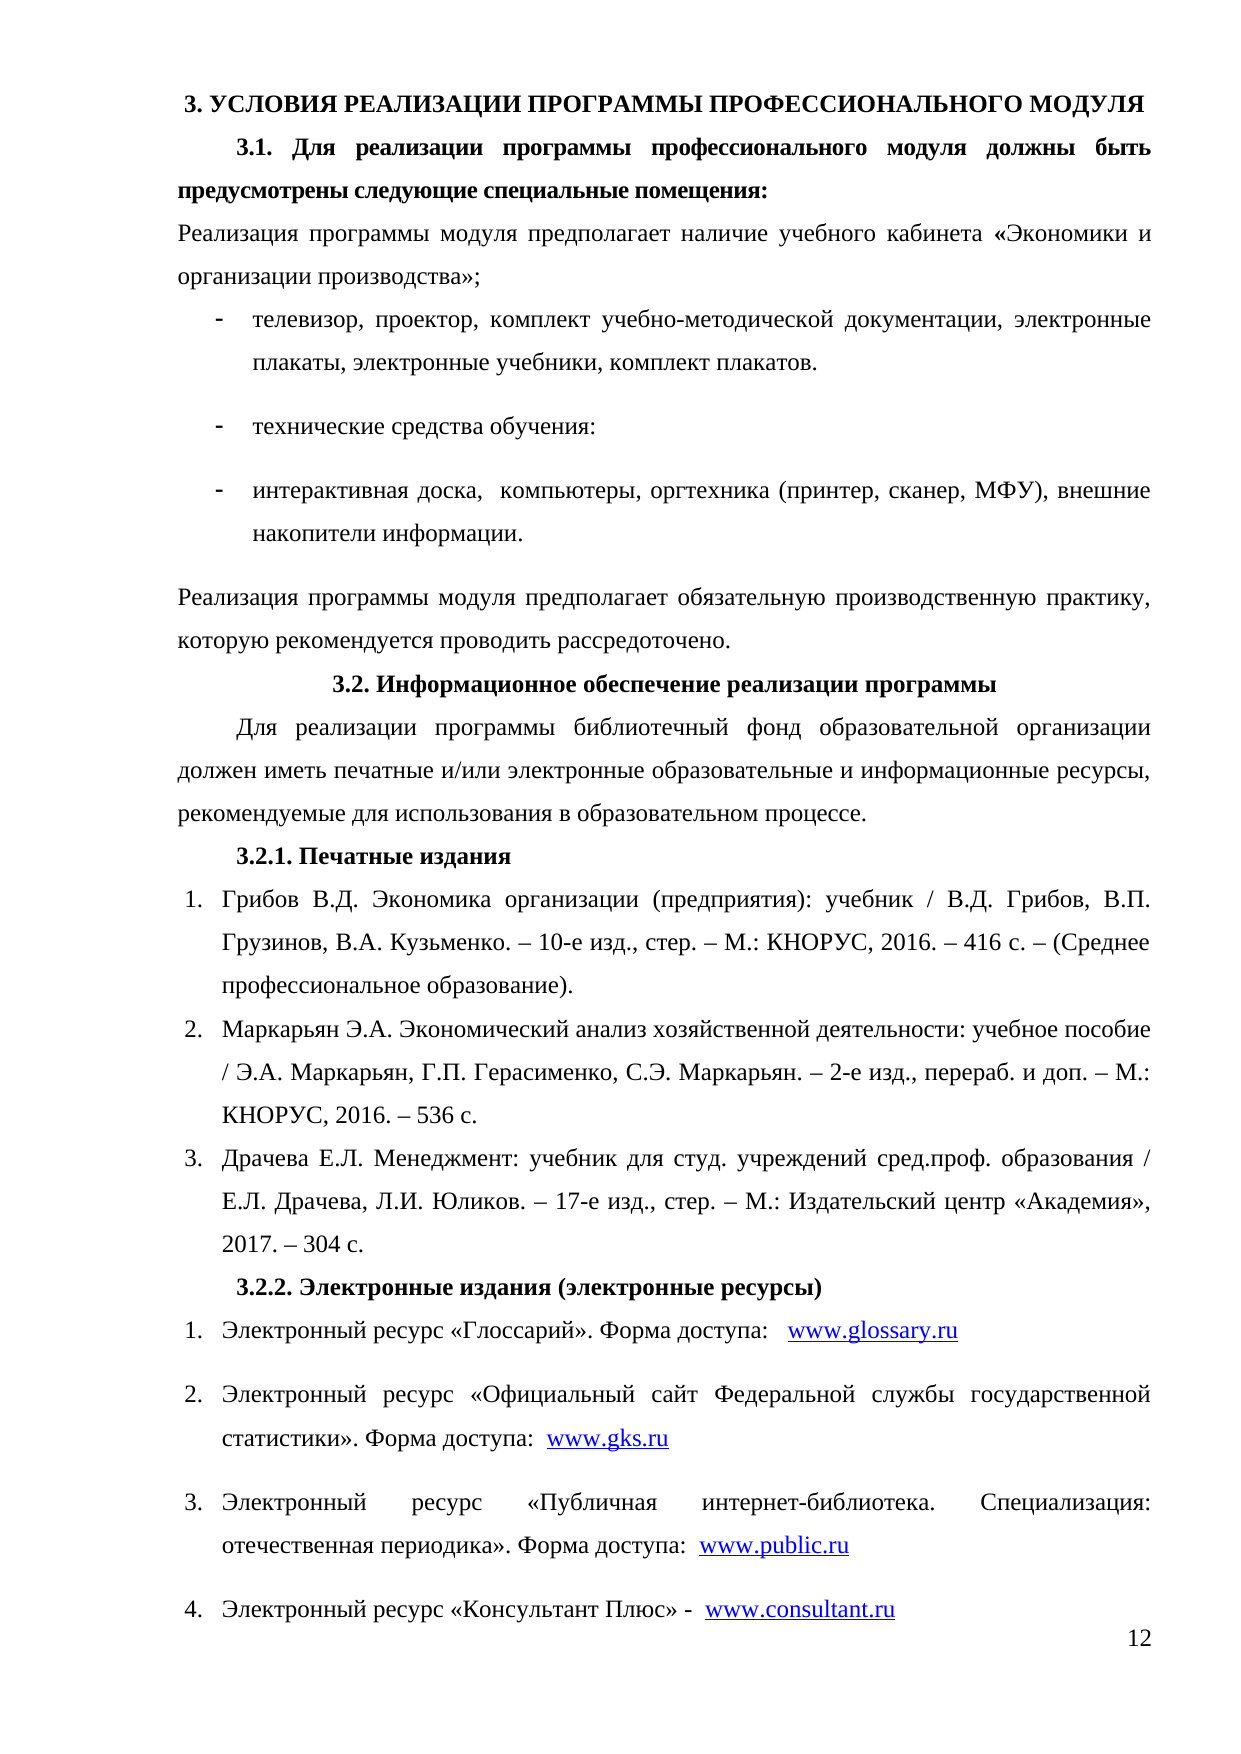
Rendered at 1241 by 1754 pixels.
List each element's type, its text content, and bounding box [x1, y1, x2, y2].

text 3.2.1. Печатные издания [177, 841, 1152, 870]
text 3.2. Информационное обеспечение реализации программы [177, 669, 1152, 697]
list телевизор, проектор, комплект учебно-методической документации, электронные плакаты, электронные учебники, комплект плакатов. [215, 304, 1152, 376]
text 3. условия реализации программы ПРОФЕССИОНАЛЬНОГО МОДУЛЯ [177, 89, 1152, 117]
list технические средства обучения: [215, 411, 1152, 440]
list Грибов В.Д. Экономика организации (предприятия): учебник / В.Д. Грибов, В.П. Грузинов, В.А. Кузьменко. – 10-е изд., стер. – М.: КНОРУС, 2016. – 416 с. – (Среднее профессиональное образование). [184, 884, 1152, 999]
text Реализация программы модуля предполагает наличие учебного кабинета «Экономики и организации производства»; [177, 218, 1152, 290]
list Электронный ресурс «Публичная интернет-библиотека. Специализация: отечественная периодика». Форма доступа: www.public.ru [184, 1487, 1152, 1558]
text 3.1. Для реализации программы профессионального модуля должны быть предусмотрены следующие специальные помещения: [177, 132, 1152, 204]
list Маркарьян Э.А. Экономический анализ хозяйственной деятельности: учебное пособие / Э.А. Маркарьян, Г.П. Герасименко, С.Э. Маркарьян. – 2-е изд., перераб. и доп. – М.: КНОРУС, 2016. – 536 с. [184, 1014, 1152, 1129]
text Реализация программы модуля предполагает обязательную производственную практику, которую рекомендуется проводить рассредоточено. [177, 582, 1152, 654]
list интерактивная доска, компьютеры, оргтехника (принтер, сканер, МФУ), внешние накопители информации. [215, 475, 1152, 547]
text Для реализации программы библиотечный фонд образовательной организации должен иметь печатные и/или электронные образовательные и информационные ресурсы, рекомендуемые для использования в образовательном процессе. [177, 712, 1152, 827]
list Электронный ресурс «Консультант Плюс» - www.consultant.ru [184, 1594, 1152, 1622]
list Электронный ресурс «Глоссарий». Форма доступа: www.glossary.ru [184, 1316, 1152, 1344]
list Электронный ресурс «Официальный сайт Федеральной службы государственной статистики». Форма доступа: www.gks.ru [184, 1379, 1152, 1451]
text 3.2.2. Электронные издания (электронные ресурсы) [177, 1272, 1152, 1301]
